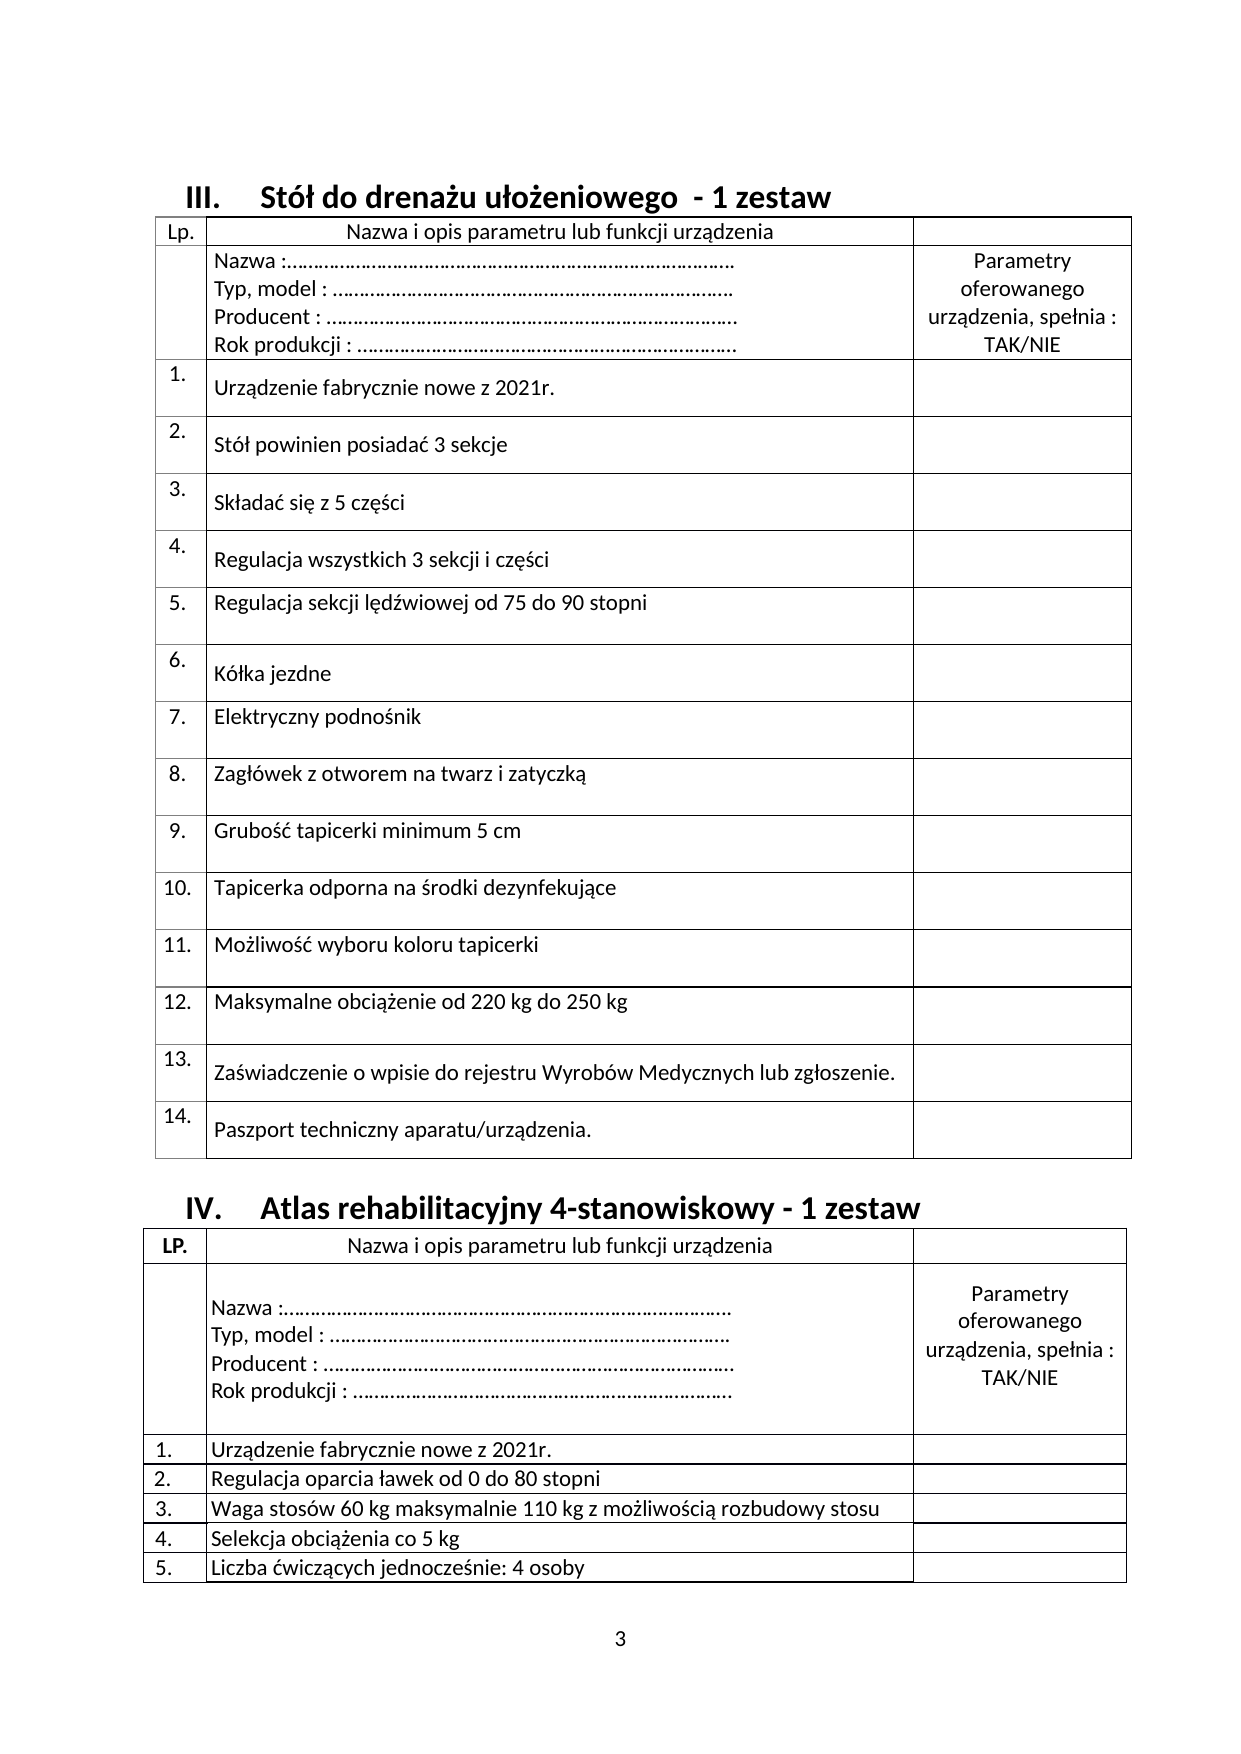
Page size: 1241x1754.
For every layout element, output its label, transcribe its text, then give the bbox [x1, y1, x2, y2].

table_cell [914, 702, 1131, 758]
table_cell [914, 474, 1131, 530]
table_cell Stół powinien posiadać 3 sekcje [207, 417, 913, 473]
list Atlas rehabilitacyjny 4-stanowiskowy - 1 zestaw [185, 1187, 1093, 1227]
table_cell [156, 759, 206, 815]
table_cell [156, 474, 206, 530]
table_cell [144, 1435, 206, 1463]
table_cell [156, 588, 206, 644]
table_cell [156, 702, 206, 758]
table_cell [144, 1494, 206, 1522]
table_cell [914, 988, 1131, 1043]
table_header [914, 1229, 1126, 1263]
table_cell [156, 417, 206, 473]
table_cell Regulacja wszystkich 3 sekcji i części [207, 531, 913, 587]
table_cell Parametry oferowanego urządzenia, spełnia : TAK/NIE [914, 1264, 1126, 1433]
table_cell [156, 645, 206, 701]
table_cell [914, 645, 1131, 701]
table_cell Składać się z 5 części [207, 474, 913, 530]
table_cell [156, 531, 206, 587]
table_cell Tapicerka odporna na środki dezynfekujące [207, 873, 913, 929]
table_header [914, 218, 1131, 245]
table_cell Parametry oferowanego urządzenia, spełnia : TAK/NIE [914, 246, 1131, 358]
table_cell Zaświadczenie o wpisie do rejestru Wyrobów Medycznych lub zgłoszenie. [207, 1045, 913, 1101]
table_cell [914, 417, 1131, 473]
table_cell Zagłówek z otworem na twarz i zatyczką [207, 759, 913, 815]
table_cell [156, 360, 206, 416]
table_cell [914, 1553, 1126, 1581]
table_cell [914, 873, 1131, 929]
table_cell [144, 1465, 206, 1493]
table_cell Paszport techniczny aparatu/urządzenia. [207, 1102, 913, 1158]
list Stół do drenażu ułożeniowego - 1 zestaw [185, 176, 1093, 216]
table_cell [914, 360, 1131, 416]
table_cell [914, 588, 1131, 644]
table_cell [914, 1102, 1131, 1158]
table_cell [156, 930, 206, 986]
table_header Nazwa i opis parametru lub funkcji urządzenia [207, 1229, 913, 1263]
table_cell Waga stosów 60 kg maksymalnie 110 kg z możliwością rozbudowy stosu [207, 1494, 913, 1522]
table_cell [914, 1045, 1131, 1101]
table_cell [914, 531, 1131, 587]
table_cell Selekcja obciążenia co 5 kg [207, 1523, 913, 1552]
table_cell [914, 759, 1131, 815]
table_cell [144, 1553, 206, 1581]
table_cell Grubość tapicerki minimum 5 cm [207, 816, 913, 872]
table_cell [156, 816, 206, 872]
table_cell [156, 1045, 206, 1101]
table_cell Liczba ćwiczących jednocześnie: 4 osoby [207, 1553, 913, 1581]
table_cell [914, 816, 1131, 872]
table_cell Możliwość wyboru koloru tapicerki [207, 930, 913, 986]
table_cell [156, 246, 206, 358]
table_cell Maksymalne obciążenie od 220 kg do 250 kg [207, 988, 913, 1043]
table_cell [156, 1102, 206, 1158]
table_cell [914, 1524, 1126, 1552]
table_cell Regulacja sekcji lędźwiowej od 75 do 90 stopni [207, 588, 913, 644]
table_header Nazwa i opis parametru lub funkcji urządzenia [207, 218, 913, 245]
table_cell [156, 988, 206, 1043]
table_cell [144, 1524, 206, 1552]
table_cell Kółka jezdne [207, 645, 913, 701]
table_cell Regulacja oparcia ławek od 0 do 80 stopni [207, 1465, 913, 1493]
table_cell [156, 873, 206, 929]
table_header LP. [144, 1229, 206, 1263]
table_cell Urządzenie fabrycznie nowe z 2021r. [207, 1435, 913, 1463]
table_cell Elektryczny podnośnik [207, 702, 913, 758]
table_cell Urządzenie fabrycznie nowe z 2021r. [207, 360, 913, 416]
table_header Lp. [156, 218, 206, 245]
table_cell [914, 930, 1131, 986]
table_cell [144, 1264, 206, 1433]
table_cell [914, 1435, 1126, 1463]
table_cell [914, 1465, 1126, 1493]
